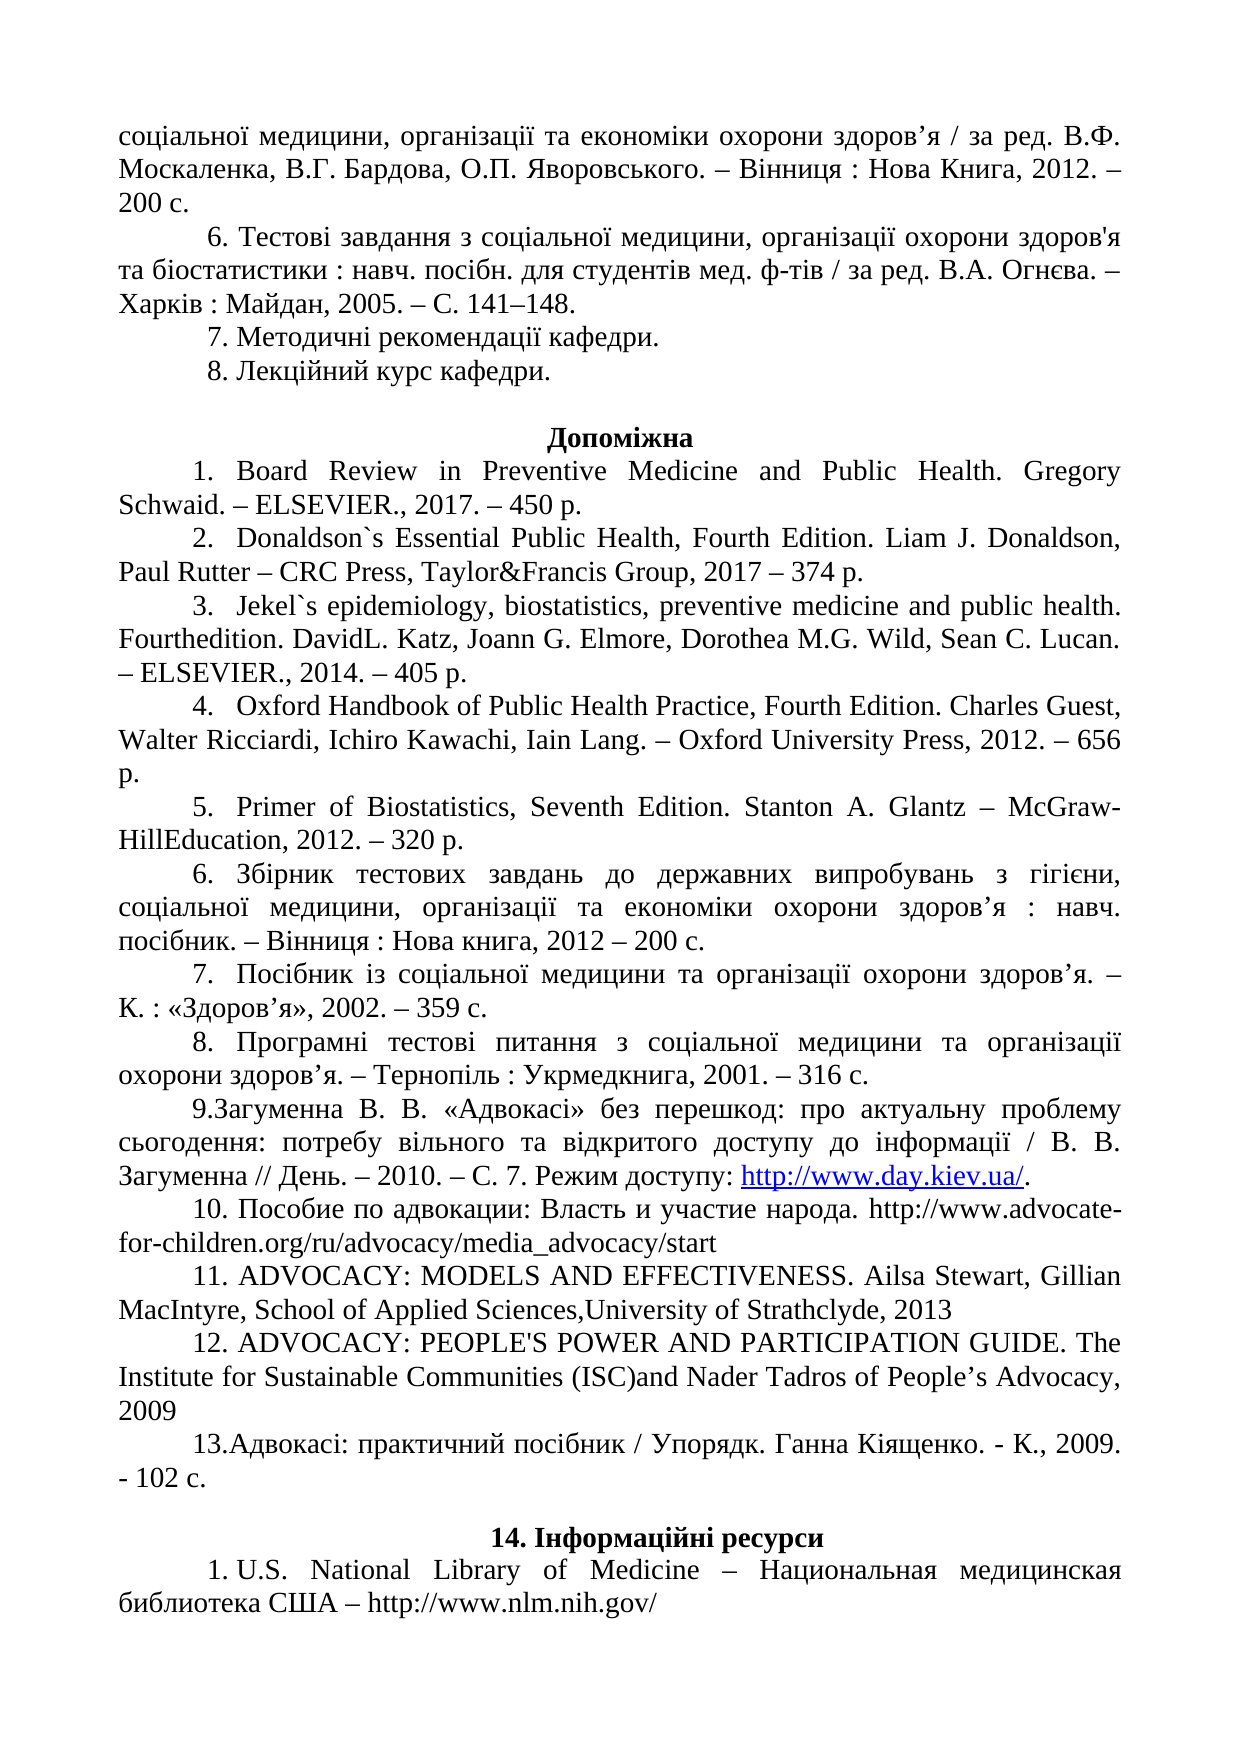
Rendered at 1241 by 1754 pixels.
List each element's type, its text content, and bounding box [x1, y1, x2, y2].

text 10. Пособие по адвокации: Власть и участие народа. http://www.advocate-for-children.org/ru/advocacy/media_advocacy/start [118, 1191, 1122, 1258]
text 13.Адвокасі: практичний посібник / Упорядк. Ганна Кіященко. - К., 2009. - 102 с. [118, 1426, 1122, 1493]
list Board Review in Preventive Medicine and Public Health. Gregory Schwaid. – ELSEVIER., 2017. – 450 p. [118, 453, 1122, 521]
text 7. Методичні рекомендації кафедри. [118, 319, 1122, 353]
text 8. Лекційний курс кафедри. [118, 353, 1122, 386]
text 14. Інформаційні ресурси [192, 1528, 570, 1552]
text 9.Загуменна В. В. «Адвокасі» без перешкод: про актуальну проблему сьогодення: потребу вільного та відкритого доступу до інформації / В. В. Загуменна // День. – 2010. – С. 7. Режим доступу: http://www.day.kiev.ua/. [118, 1091, 1122, 1191]
list Oxford Handbook of Public Health Practice, Fourth Edition. Charles Guest, Walter Ricciardi, Ichiro Kawachi, Iain Lang. – Oxford University Press, 2012. – 656 p. [118, 688, 1122, 789]
list Primer of Biostatistics, Seventh Edition. Stanton A. Glantz – McGraw-HillEducation, 2012. – 320 p. [118, 789, 1122, 856]
list Збірник тестових завдань до державних випробувань з гігієни, соціальної медицини, організації та економіки охорони здоров’я : навч. посібник. – Вінниця : Нова книга, 2012 – 200 с. [118, 856, 1122, 957]
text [118, 118, 1122, 219]
list Jekel`s epidemiology, biostatistics, preventive medicine and public health. Fourthedition. DavidL. Katz, Joann G. Elmore, Dorothea M.G. Wild, Sean C. Lucan. – ELSEVIER., 2014. – 405 p. [118, 588, 1122, 688]
text Допоміжна [118, 420, 1122, 453]
text 14. Інформаційні ресурси [574, 1528, 1122, 1552]
text 11. ADVOCACY: MODELS AND EFFECTIVENESS. Ailsa Stewart, Gillian MacIntyre, School of Applied Sciences,University of Strathclyde, 2013 [118, 1258, 1122, 1326]
text 12. ADVOCACY: PEOPLE'S POWER AND PARTICIPATION GUIDE. The Institute for Sustainable Communities (ISC)and Nader Tadros of People’s Advocacy, 2009 [118, 1326, 1122, 1426]
list Програмні тестові питання з соціальної медицини та організації охорони здоров’я. – Тернопіль : Укрмедкнига, 2001. – 316 с. [118, 1024, 1122, 1091]
text 6. Тестові завдання з соціальної медицини, організації охорони здоров'я та біостатистики : навч. посібн. для студентів мед. ф-тів / за ред. В.А. Огнєва. – Харків : Майдан, 2005. – С. 141–148. [118, 219, 1122, 319]
list Посібник із соціальної медицини та організації охорони здоров’я. – К. : «Здоров’я», 2002. – 359 с. [118, 957, 1122, 1024]
text 1. U.S. National Library of Medicine – Национальная медицинская библиотека США – http://www.nlm.nih.gov/ [118, 1552, 1122, 1619]
list Donaldson`s Essential Public Health, Fourth Edition. Liam J. Donaldson, Paul Rutter – CRC Press, Taylor&Francis Group, 2017 – 374 p. [118, 521, 1122, 588]
